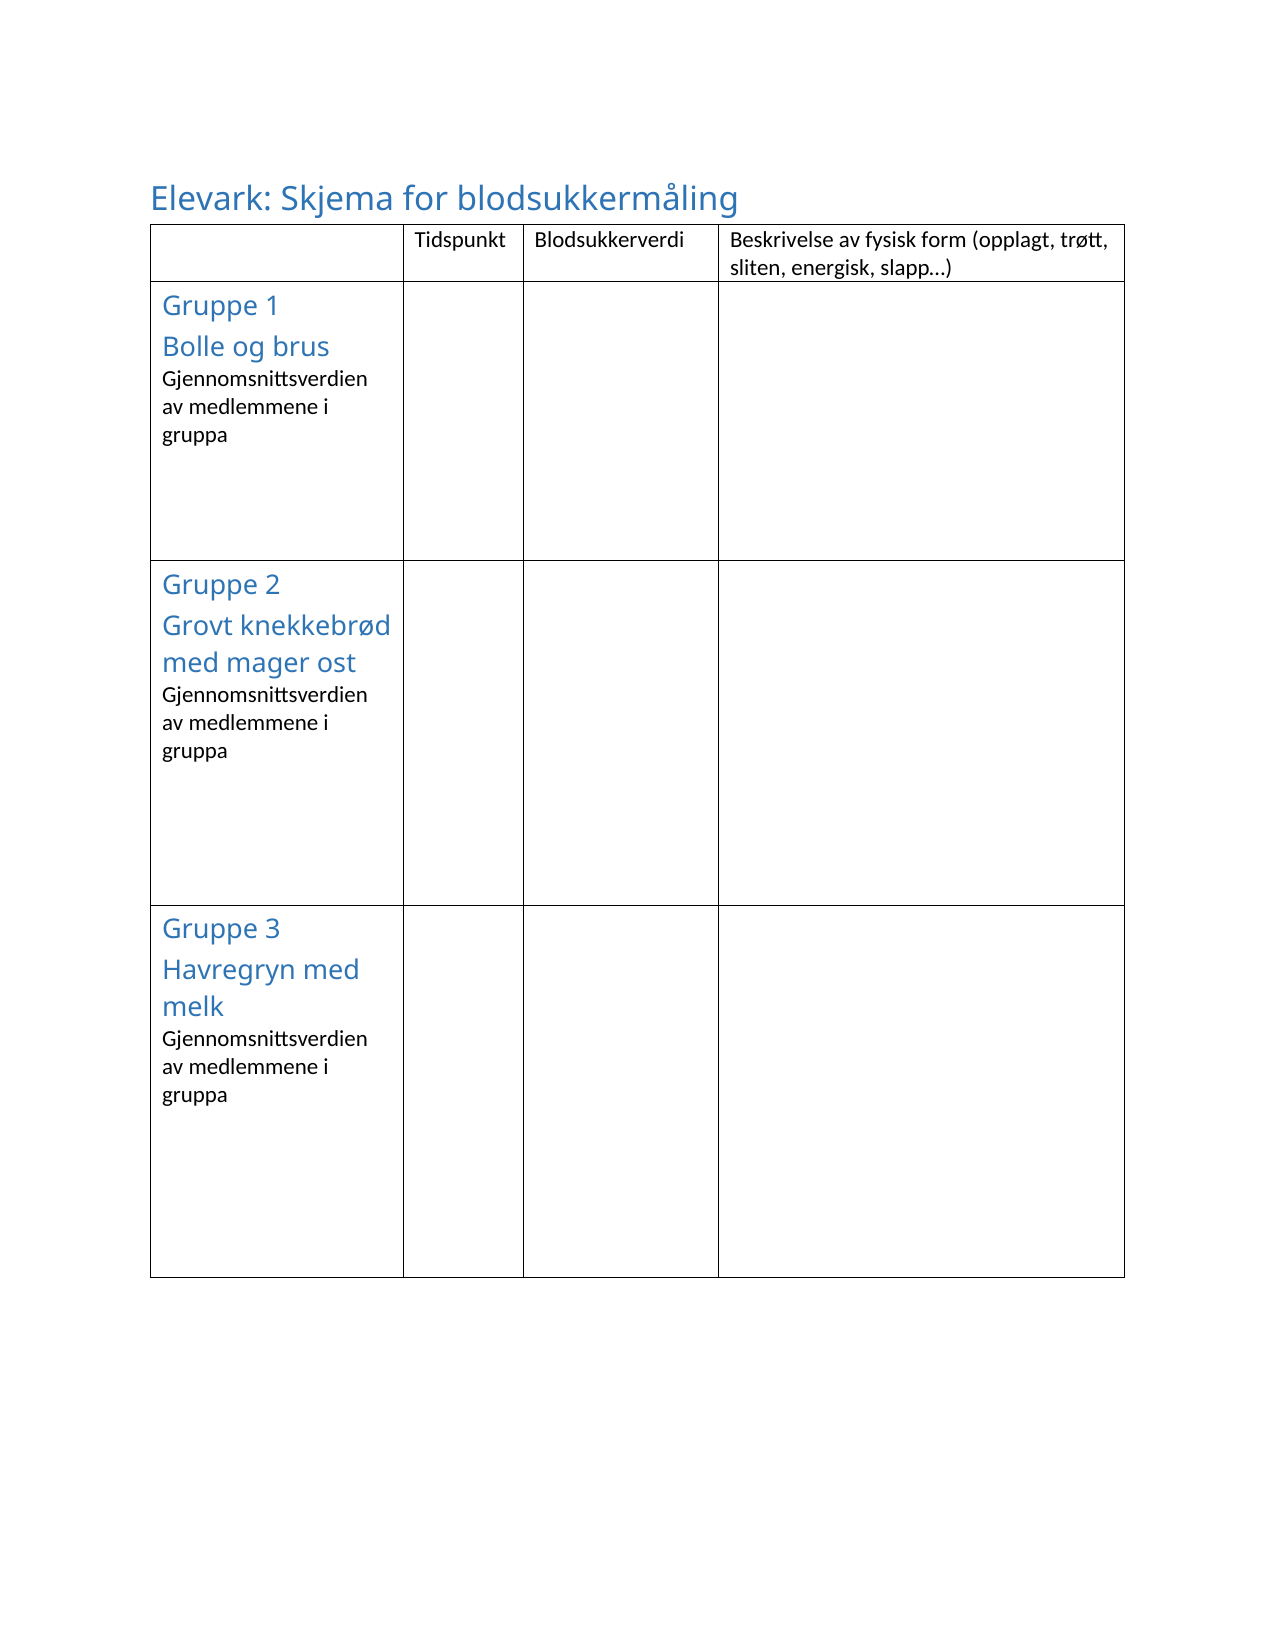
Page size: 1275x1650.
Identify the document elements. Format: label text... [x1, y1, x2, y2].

table_header Beskrivelse av fysisk form (opplagt, trøtt, sliten, energisk, slapp…) [719, 225, 1124, 281]
table_cell [404, 561, 523, 904]
table_cell [524, 561, 718, 904]
table_cell [524, 906, 718, 1277]
table_cell Gruppe 2 Grovt knekkebrød med mager ost Gjennomsnittsverdien av medlemmene i gruppa [151, 561, 403, 904]
table_header Blodsukkerverdi [524, 225, 718, 281]
table_cell [524, 282, 718, 560]
table_header Tidspunkt [404, 225, 523, 281]
table_cell [404, 282, 523, 560]
subtitle Elevark: Skjema for blodsukkermåling [150, 175, 1125, 220]
table_cell [719, 282, 1124, 560]
table_cell Gruppe 1 Bolle og brus Gjennomsnittsverdien av medlemmene i gruppa [151, 282, 403, 560]
table_cell [719, 906, 1124, 1277]
table_cell [404, 906, 523, 1277]
table_cell Gruppe 3 Havregryn med melk Gjennomsnittsverdien av medlemmene i gruppa [151, 906, 403, 1277]
table_header [151, 225, 403, 281]
table_cell [719, 561, 1124, 904]
